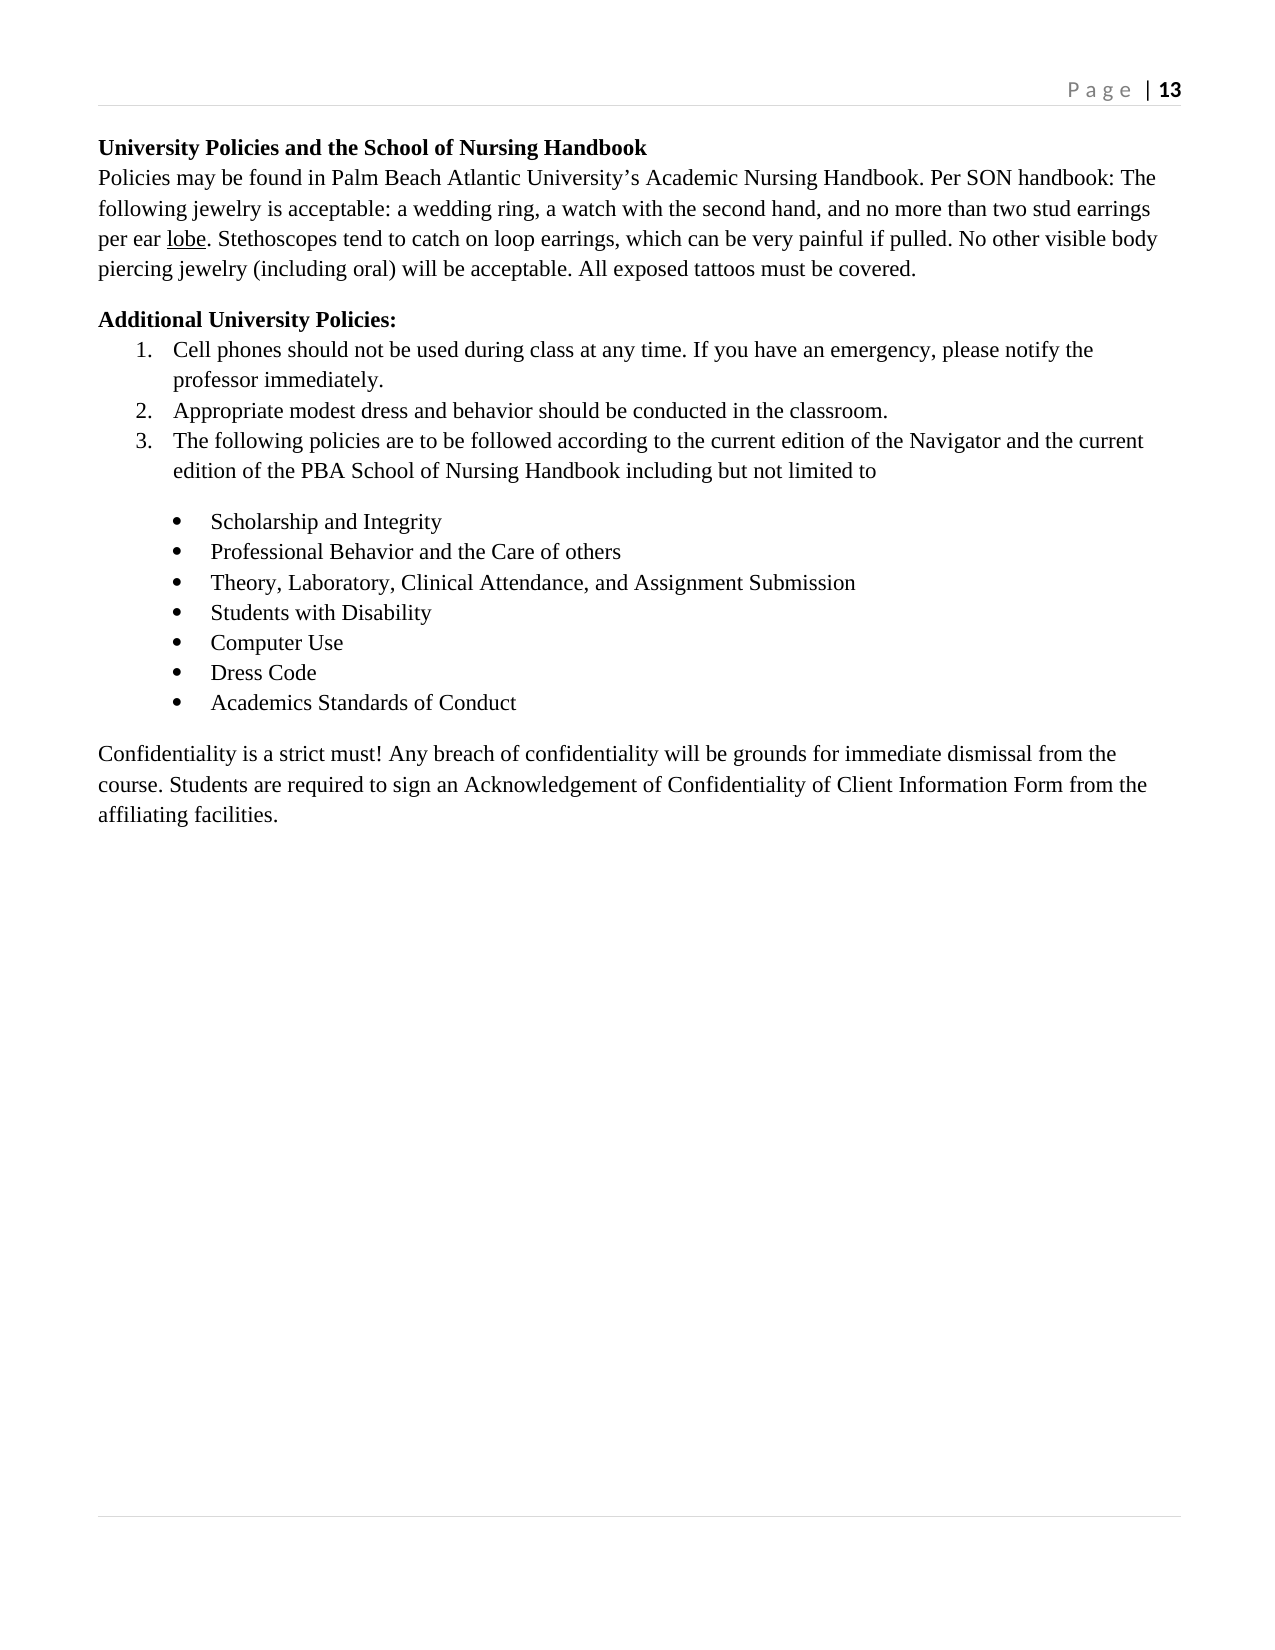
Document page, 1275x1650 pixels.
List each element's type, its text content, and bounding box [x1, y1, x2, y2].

list Scholarship and Integrity [173, 508, 1181, 534]
list Appropriate modest dress and behavior should be conducted in the classroom. [135, 397, 1181, 423]
list Students with Disability [173, 599, 1181, 625]
list Academics Standards of Conduct [173, 689, 1181, 716]
list Cell phones should not be used during class at any time. If you have an emergency, please notify the professor immediately. [135, 336, 1181, 393]
text Additional University Policies: [98, 306, 1181, 332]
subtitle University Policies and the School of Nursing Handbook [98, 134, 1181, 161]
text Confidentiality is a strict must! Any breach of confidentiality will be grounds for immediate dismissal from the course. Students are required to sign an Acknowledgement of Confidentiality of Client Information Form from the affiliating facilities. [98, 740, 1181, 827]
list Theory, Laboratory, Clinical Attendance, and Assignment Submission [173, 568, 1181, 595]
text Policies may be found in Palm Beach Atlantic University’s Academic Nursing Handbook. Per SON handbook: The following jewelry is acceptable: a wedding ring, a watch with the second hand, and no more than two stud earrings per ear lobe. Stethoscopes tend to catch on loop earrings, which can be very painful if pulled. No other visible body piercing jewelry (including oral) will be acceptable. All exposed tattoos must be covered. [98, 164, 1181, 281]
list Professional Behavior and the Care of others [173, 538, 1181, 565]
list The following policies are to be followed according to the current edition of the Navigator and the current edition of the PBA School of Nursing Handbook including but not limited to [135, 427, 1181, 483]
list Dress Code [173, 659, 1181, 686]
list Computer Use [173, 629, 1181, 655]
